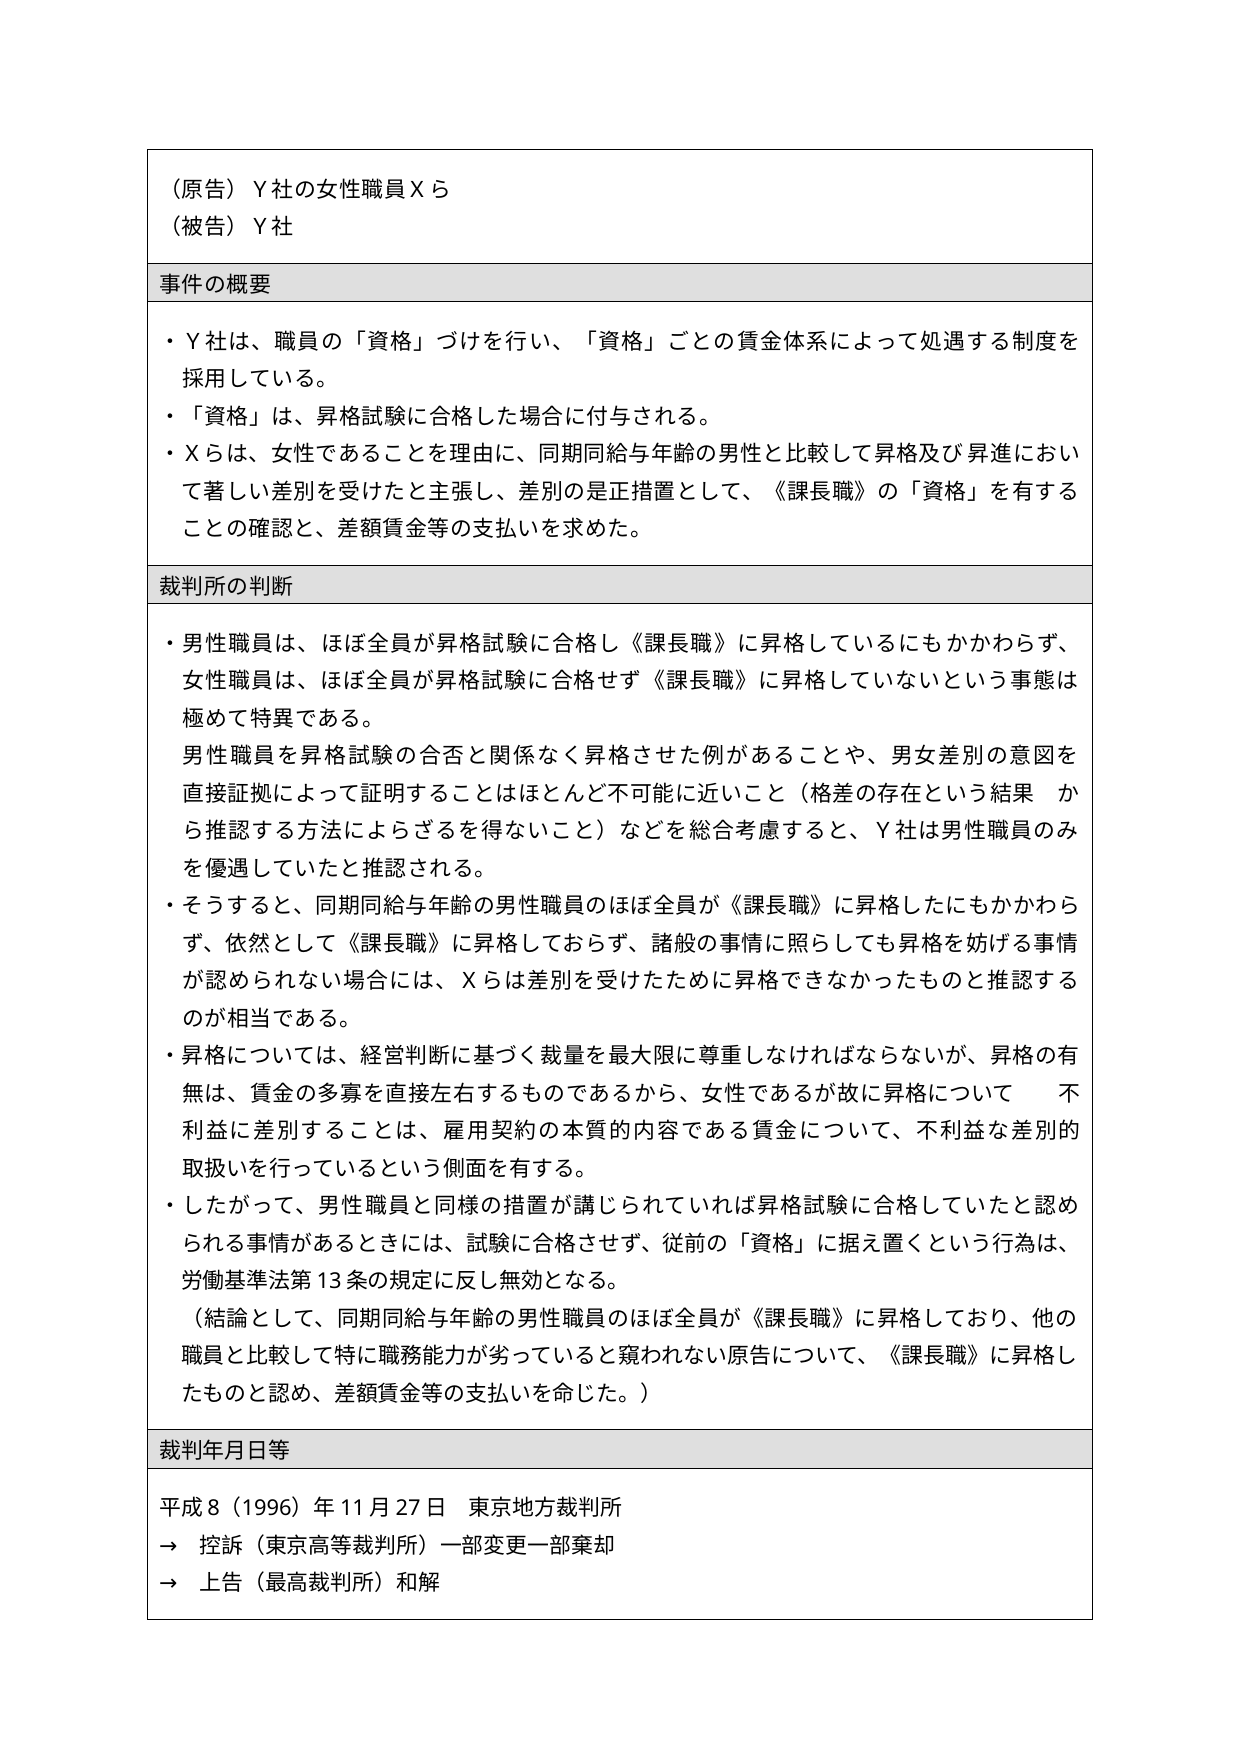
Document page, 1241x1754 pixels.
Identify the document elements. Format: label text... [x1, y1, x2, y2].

table_cell 裁判所の判断 [148, 566, 1092, 603]
table_cell ・男性職員は、ほぼ全員が昇格試験に合格し《課長職》に昇格しているにもかかわらず、女性職員は、ほぼ全員が昇格試験に合格せず《課長職》に昇格していないという事態は極めて特異である。 男性職員を昇格試験の合否と関係なく昇格させた例があることや、男女差別の意図を 直接証拠によって証明することはほとんど不可能に近いこと（格差の存在という結果 から推認する方法によらざるを得ないこと）などを総合考慮すると、Ｙ社は男性職員のみを優遇していたと推認される。 ・そうすると、同期同給与年齢の男性職員のほぼ全員が《課長職》に昇格したにもかかわらず、依然として《課長職》に昇格しておらず、諸般の事情に照らしても昇格を妨げる事情が認められない場合には、Ｘらは差別を受けたために昇格できなかったものと推認するのが相当である。 ・昇格については、経営判断に基づく裁量を最大限に尊重しなければならないが、昇格の有無は、賃金の多寡を直接左右するものであるから、女性であるが故に昇格について 不利益に差別することは、雇用契約の本質的内容である賃金について、不利益な差別的 取扱いを行っているという側面を有する。 ・したがって、男性職員と同様の措置が講じられていれば昇格試験に合格していたと認め られる事情があるときには、試験に合格させず、従前の「資格」に据え置くという行為は、労働基準法第13条の規定に反し無効となる。 （結論として、同期同給与年齢の男性職員のほぼ全員が《課長職》に昇格しており、他の 職員と比較して特に職務能力が劣っていると窺われない原告について、《課長職》に昇格したものと認め、差額賃金等の支払いを命じた。） [148, 604, 1092, 1429]
table_cell 平成8（1996）年11月27日 東京地方裁判所 → 控訴（東京高等裁判所）一部変更一部棄却 → 上告（最高裁判所）和解 [148, 1469, 1092, 1619]
table_cell （原告）Ｙ社の女性職員Ｘら （被告）Ｙ社 [148, 150, 1092, 263]
table_cell 事件の概要 [148, 264, 1092, 301]
table_cell 裁判年月日等 [148, 1430, 1092, 1468]
table_cell ・Ｘらは、女性であることを理由に、同期同給与年齢の男性と比較して昇格及び昇進において著しい差別を受けたと主張し、差別の是正措置として、《課長職》の「資格」を有することの確認と、差額賃金等の支払いを求めた。 [148, 434, 1092, 565]
table_cell ・Ｙ社は、職員の「資格」づけを行い、「資格」ごとの賃金体系によって処遇する制度を 採用している。 ・「資格」は、昇格試験に合格した場合に付与される。 [148, 302, 1092, 433]
